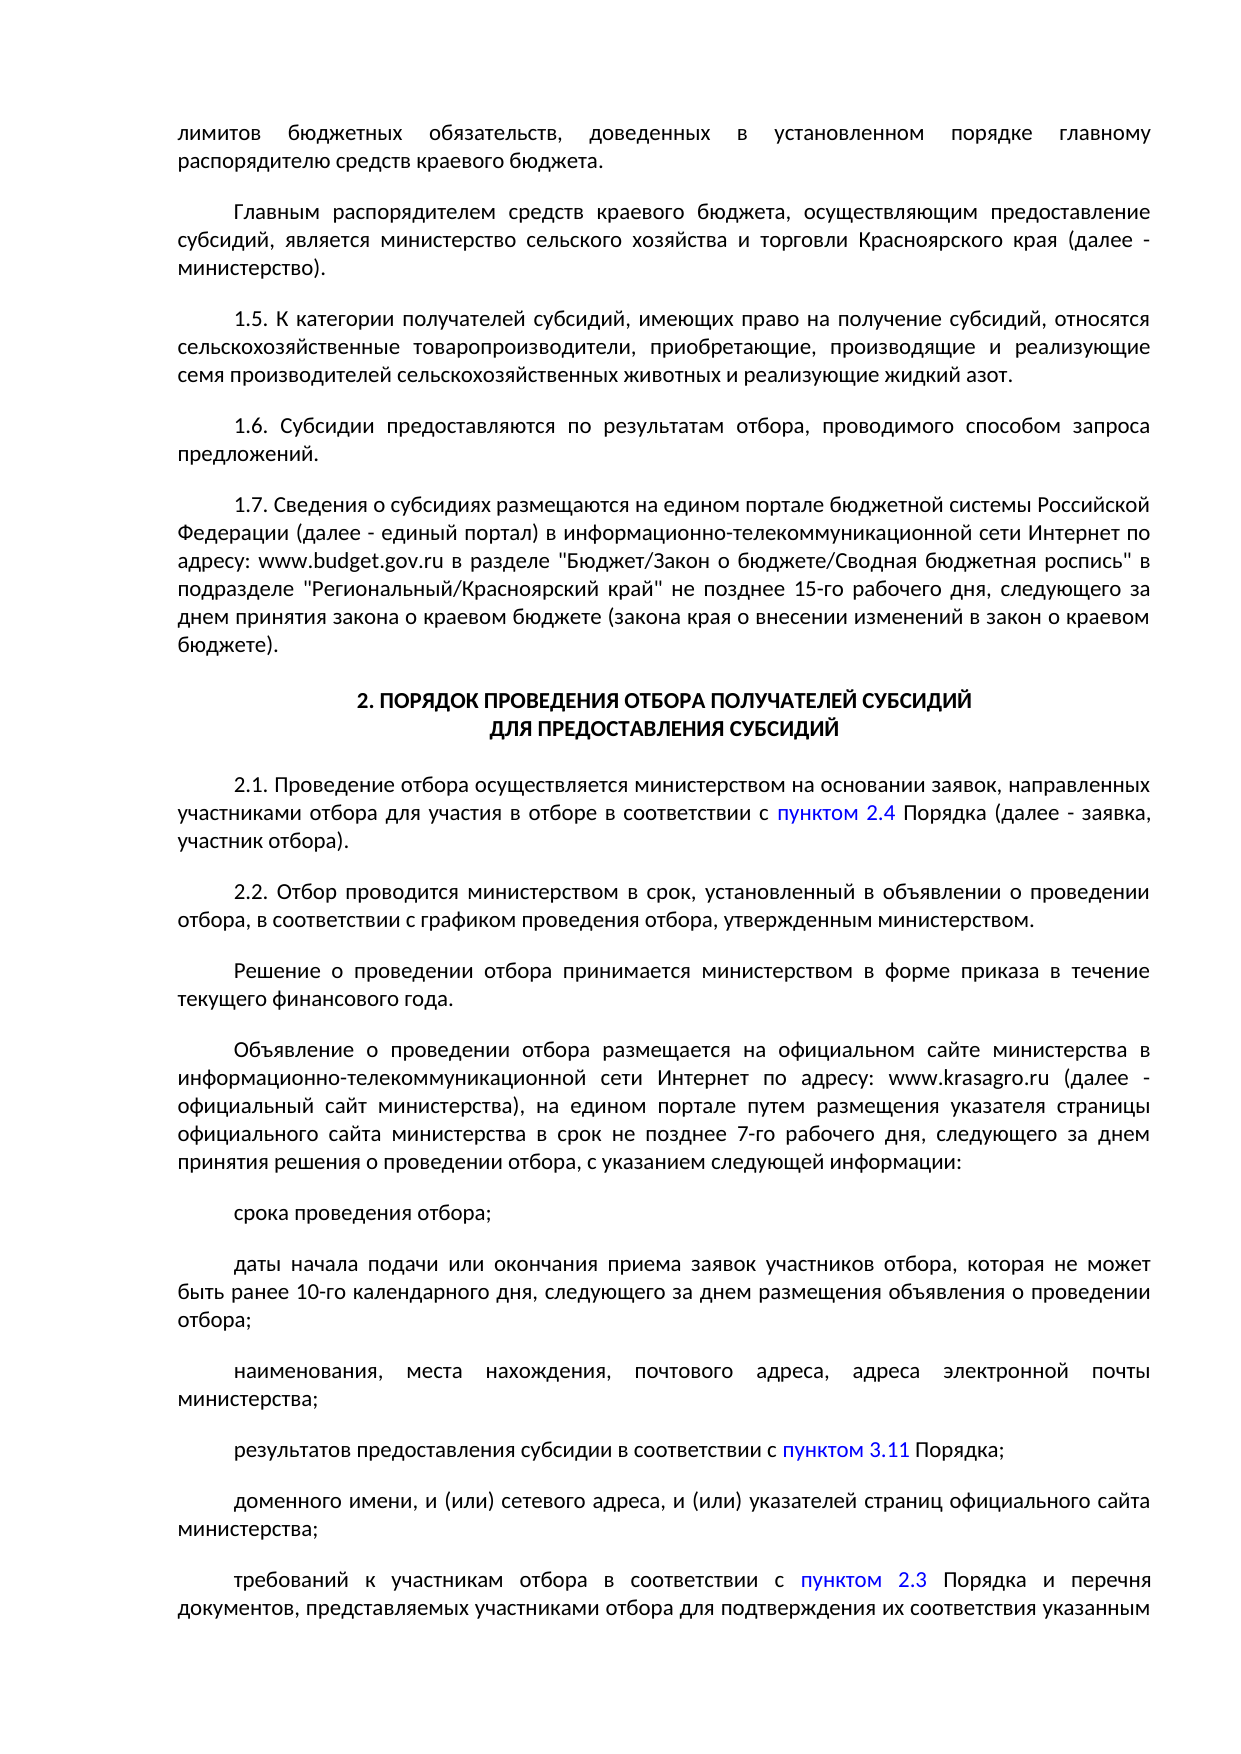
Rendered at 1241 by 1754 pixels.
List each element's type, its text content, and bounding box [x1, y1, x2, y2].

text наименования, места нахождения, почтового адреса, адреса электронной почты министерства; [177, 1356, 1152, 1412]
text доменного имени, и (или) сетевого адреса, и (или) указателей страниц официального сайта министерства; [177, 1486, 1152, 1542]
text даты начала подачи или окончания приема заявок участников отбора, которая не может быть ранее 10-го календарного дня, следующего за днем размещения объявления о проведении отбора; [177, 1249, 1152, 1333]
text Главным распорядителем средств краевого бюджета, осуществляющим предоставление субсидий, является министерство сельского хозяйства и торговли Красноярского края (далее - министерство). [177, 197, 1152, 281]
text 1.5. К категории получателей субсидий, имеющих право на получение субсидий, относятся сельскохозяйственные товаропроизводители, приобретающие, производящие и реализующие семя производителей сельскохозяйственных животных и реализующие жидкий азот. [177, 304, 1152, 388]
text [177, 1565, 1152, 1621]
title ДЛЯ ПРЕДОСТАВЛЕНИЯ СУБСИДИЙ [177, 714, 1152, 742]
text результатов предоставления субсидии в соответствии с пунктом 3.11 Порядка; [177, 1435, 1152, 1463]
text 2.2. Отбор проводится министерством в срок, установленный в объявлении о проведении отбора, в соответствии с графиком проведения отбора, утвержденным министерством. [177, 877, 1152, 933]
text срока проведения отбора; [177, 1198, 1152, 1226]
text 1.6. Субсидии предоставляются по результатам отбора, проводимого способом запроса предложений. [177, 411, 1152, 467]
text Объявление о проведении отбора размещается на официальном сайте министерства в информационно-телекоммуникационной сети Интернет по адресу: www.krasagro.ru (далее - официальный сайт министерства), на едином портале путем размещения указателя страницы официального сайта министерства в срок не позднее 7-го рабочего дня, следующего за днем принятия решения о проведении отбора, с указанием следующей информации: [177, 1035, 1152, 1175]
text 2.1. Проведение отбора осуществляется министерством на основании заявок, направленных участниками отбора для участия в отборе в соответствии с пунктом 2.4 Порядка (далее - заявка, участник отбора). [177, 770, 1152, 854]
title 2. ПОРЯДОК ПРОВЕДЕНИЯ ОТБОРА ПОЛУЧАТЕЛЕЙ СУБСИДИЙ [177, 686, 1152, 714]
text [177, 118, 1152, 174]
text 1.7. Сведения о субсидиях размещаются на едином портале бюджетной системы Российской Федерации (далее - единый портал) в информационно-телекоммуникационной сети Интернет по адресу: www.budget.gov.ru в разделе "Бюджет/Закон о бюджете/Сводная бюджетная роспись" в подразделе "Региональный/Красноярский край" не позднее 15-го рабочего дня, следующего за днем принятия закона о краевом бюджете (закона края о внесении изменений в закон о краевом бюджете). [177, 490, 1152, 658]
text Решение о проведении отбора принимается министерством в форме приказа в течение текущего финансового года. [177, 956, 1152, 1012]
